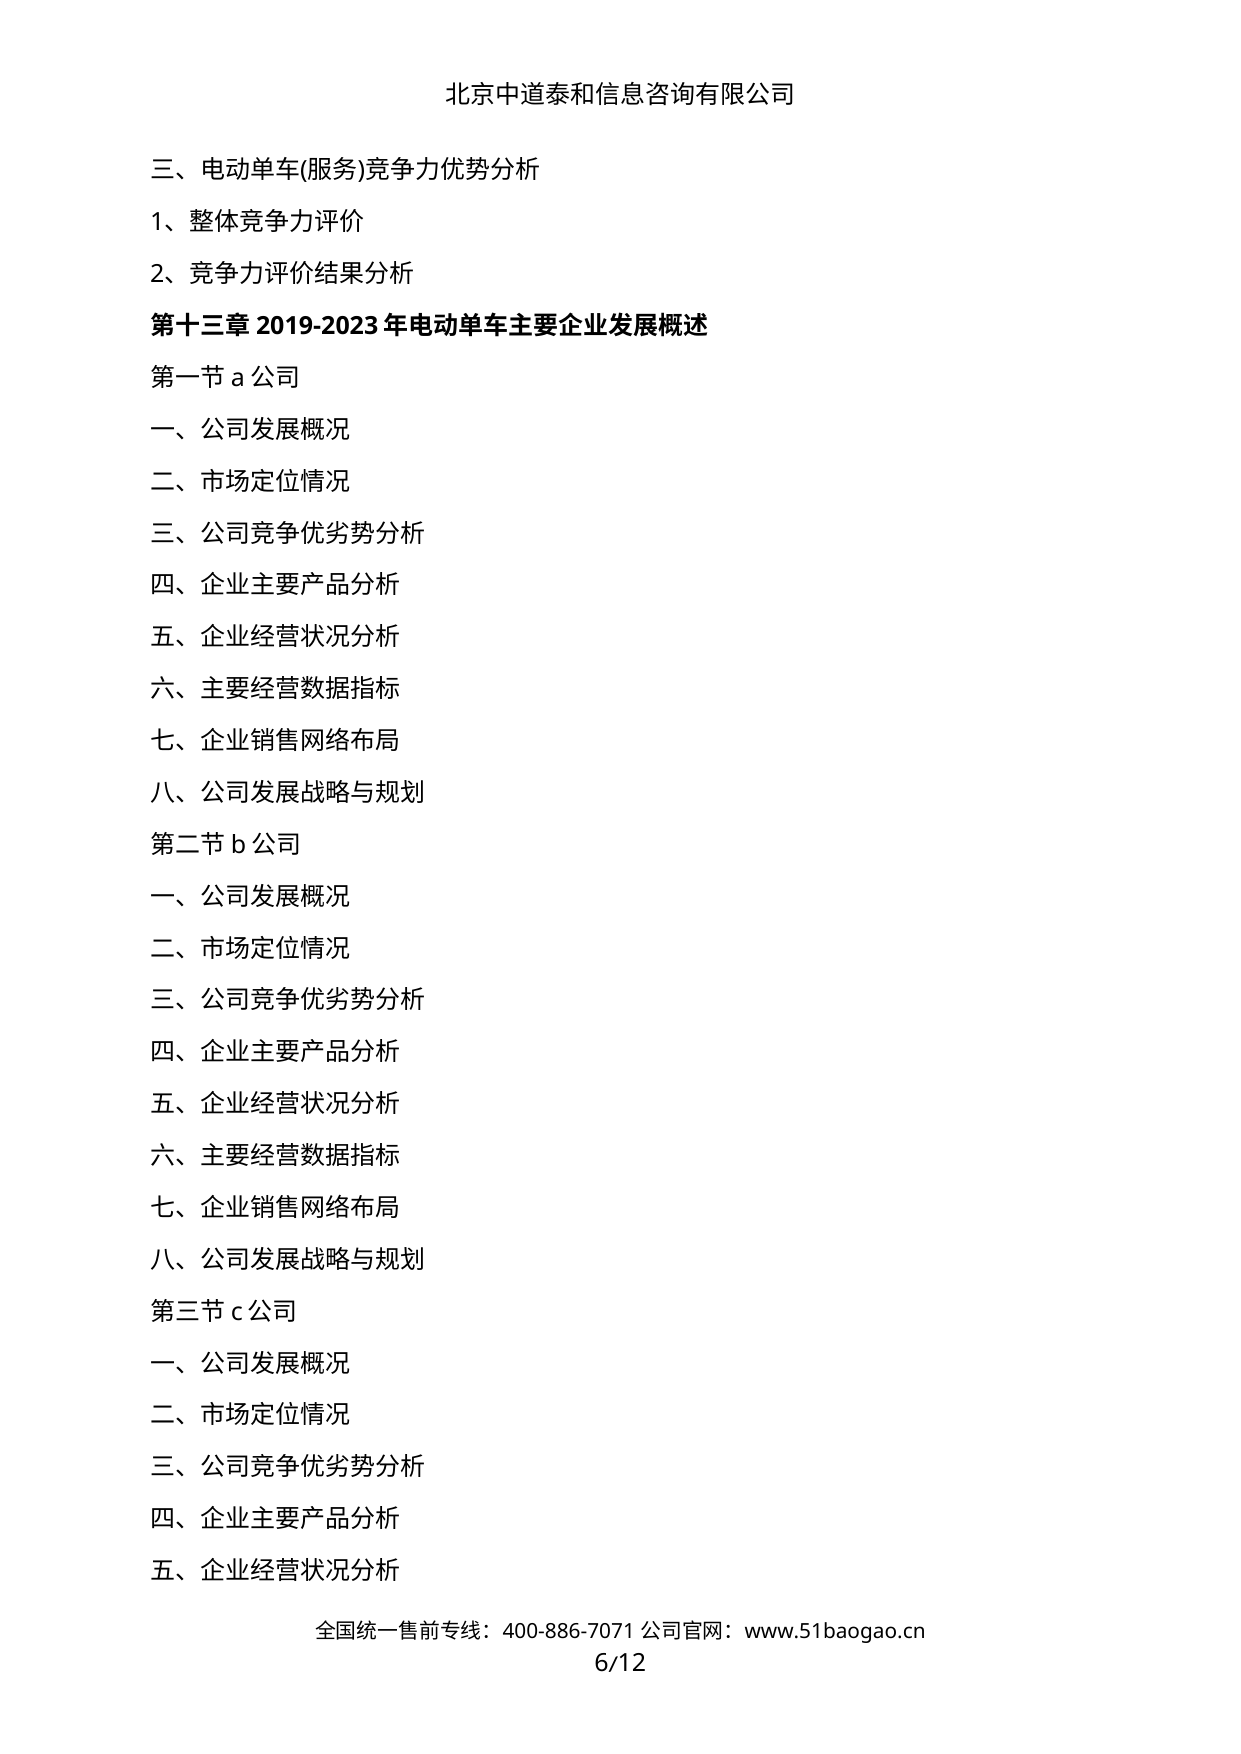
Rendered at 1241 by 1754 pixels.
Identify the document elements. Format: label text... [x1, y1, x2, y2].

text 2、竞争力评价结果分析 [150, 254, 1090, 290]
text 第二节 b公司 [150, 824, 1090, 861]
text 三、公司竞争优劣势分析 [150, 1447, 1090, 1483]
text 五、企业经营状况分析 [150, 617, 1090, 653]
text 八、公司发展战略与规划 [150, 1239, 1090, 1276]
text 三、公司竞争优劣势分析 [150, 980, 1090, 1016]
text 七、企业销售网络布局 [150, 1187, 1090, 1224]
text 四、企业主要产品分析 [150, 1032, 1090, 1068]
text 八、公司发展战略与规划 [150, 772, 1090, 809]
text 二、市场定位情况 [150, 461, 1090, 497]
text 二、市场定位情况 [150, 928, 1090, 964]
text 1、整体竞争力评价 [150, 202, 1090, 238]
text 四、企业主要产品分析 [150, 1499, 1090, 1535]
text 第十三章 2019-2023年电动单车主要企业发展概述 [150, 306, 1090, 342]
text 四、企业主要产品分析 [150, 565, 1090, 601]
text 二、市场定位情况 [150, 1395, 1090, 1431]
text 第三节 c公司 [150, 1291, 1090, 1327]
text 三、电动单车(服务)竞争力优势分析 [150, 150, 1090, 186]
text 第一节 a公司 [150, 357, 1090, 394]
text 一、公司发展概况 [150, 876, 1090, 912]
text 五、企业经营状况分析 [150, 1551, 1090, 1587]
text 一、公司发展概况 [150, 1343, 1090, 1379]
text 六、主要经营数据指标 [150, 1136, 1090, 1172]
text 三、公司竞争优劣势分析 [150, 513, 1090, 549]
text 六、主要经营数据指标 [150, 669, 1090, 705]
text 七、企业销售网络布局 [150, 721, 1090, 757]
text 一、公司发展概况 [150, 409, 1090, 446]
text 五、企业经营状况分析 [150, 1084, 1090, 1120]
